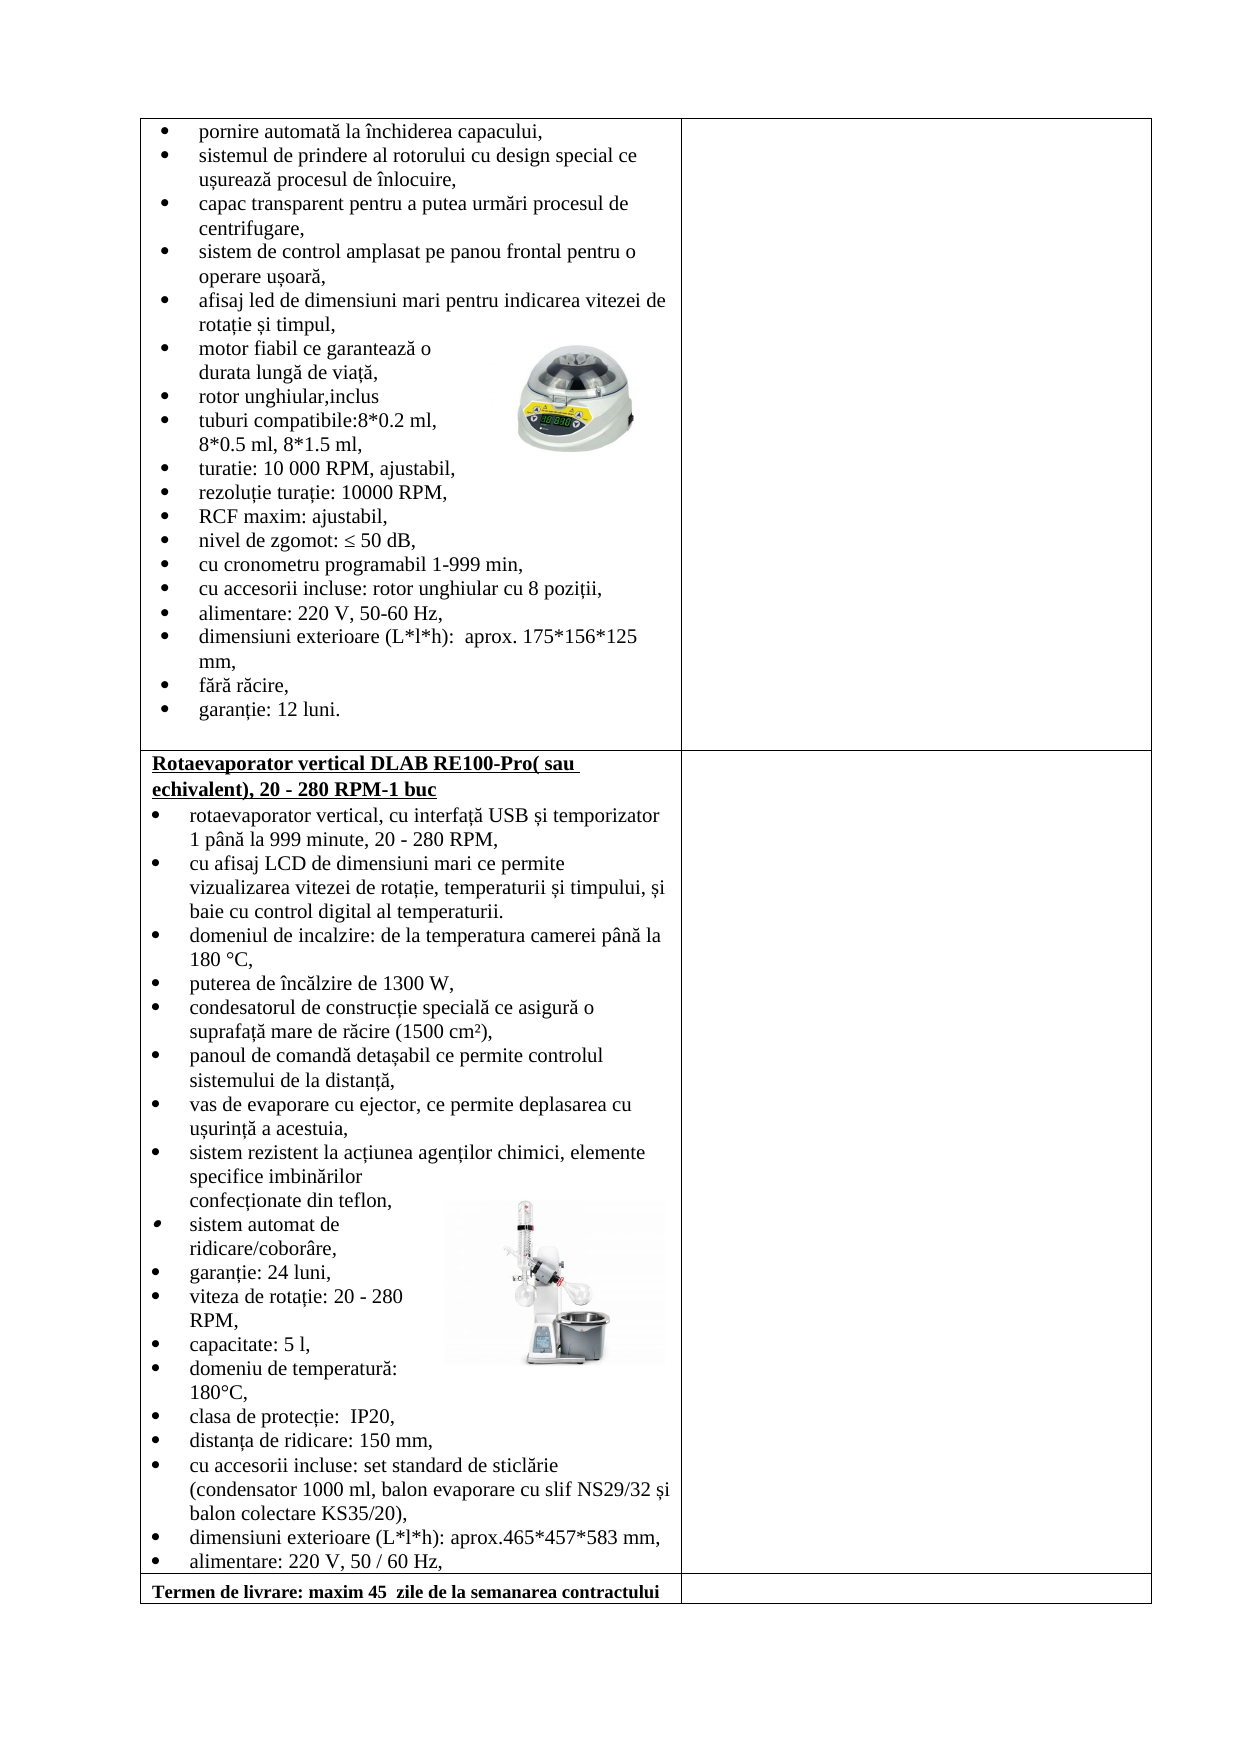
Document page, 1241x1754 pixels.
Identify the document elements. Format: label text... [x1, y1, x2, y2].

picture [444, 1172, 665, 1393]
table_cell [682, 119, 1151, 750]
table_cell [141, 119, 681, 750]
table_cell Termen de livrare: maxim 45 zile de la semanarea contractului [141, 1574, 681, 1602]
table_cell [682, 1574, 1151, 1602]
table_cell [682, 751, 1151, 1573]
picture [487, 312, 661, 487]
table_cell Rotaevaporator vertical DLAB RE100-Pro( sau echivalent), 20 - 280 RPM-1 buc rotaevaporator vertical, cu interfață USB și temporizator 1 până la 999 minute, 20 - 280 RPM, cu afisaj LCD de dimensiuni mari ce permite vizualizarea vitezei de rotație, temperaturii și timpului, și baie cu control digital al temperaturii. domeniul de incalzire: de la temperatura camerei până la 180 °C, puterea de încălzire de 1300 W, condesatorul de construcție specială ce asigură o suprafață mare de răcire (1500 cm²), panoul de comandă detașabil ce permite controlul sistemului de la distanță, vas de evaporare cu ejector, ce permite deplasarea cu ușurință a acestuia, sistem rezistent la acțiunea agenților chimici, elemente specifice imbinărilor confecționate din teflon, sistem automat de ridicare/coborâre, garanție: 24 luni, viteza de rotație: 20 - 280 RPM, capacitate: 5 l, domeniu de temperatură: 180°C, clasa de protecție: IP20, distanța de ridicare: 150 mm, cu accesorii incluse: set standard de sticlărie (condensator 1000 ml, balon evaporare cu slif NS29/32 și balon colectare KS35/20), dimensiuni exterioare (L*l*h): aprox.465*457*583 mm, alimentare: 220 V, 50 / 60 Hz, [141, 751, 681, 1573]
